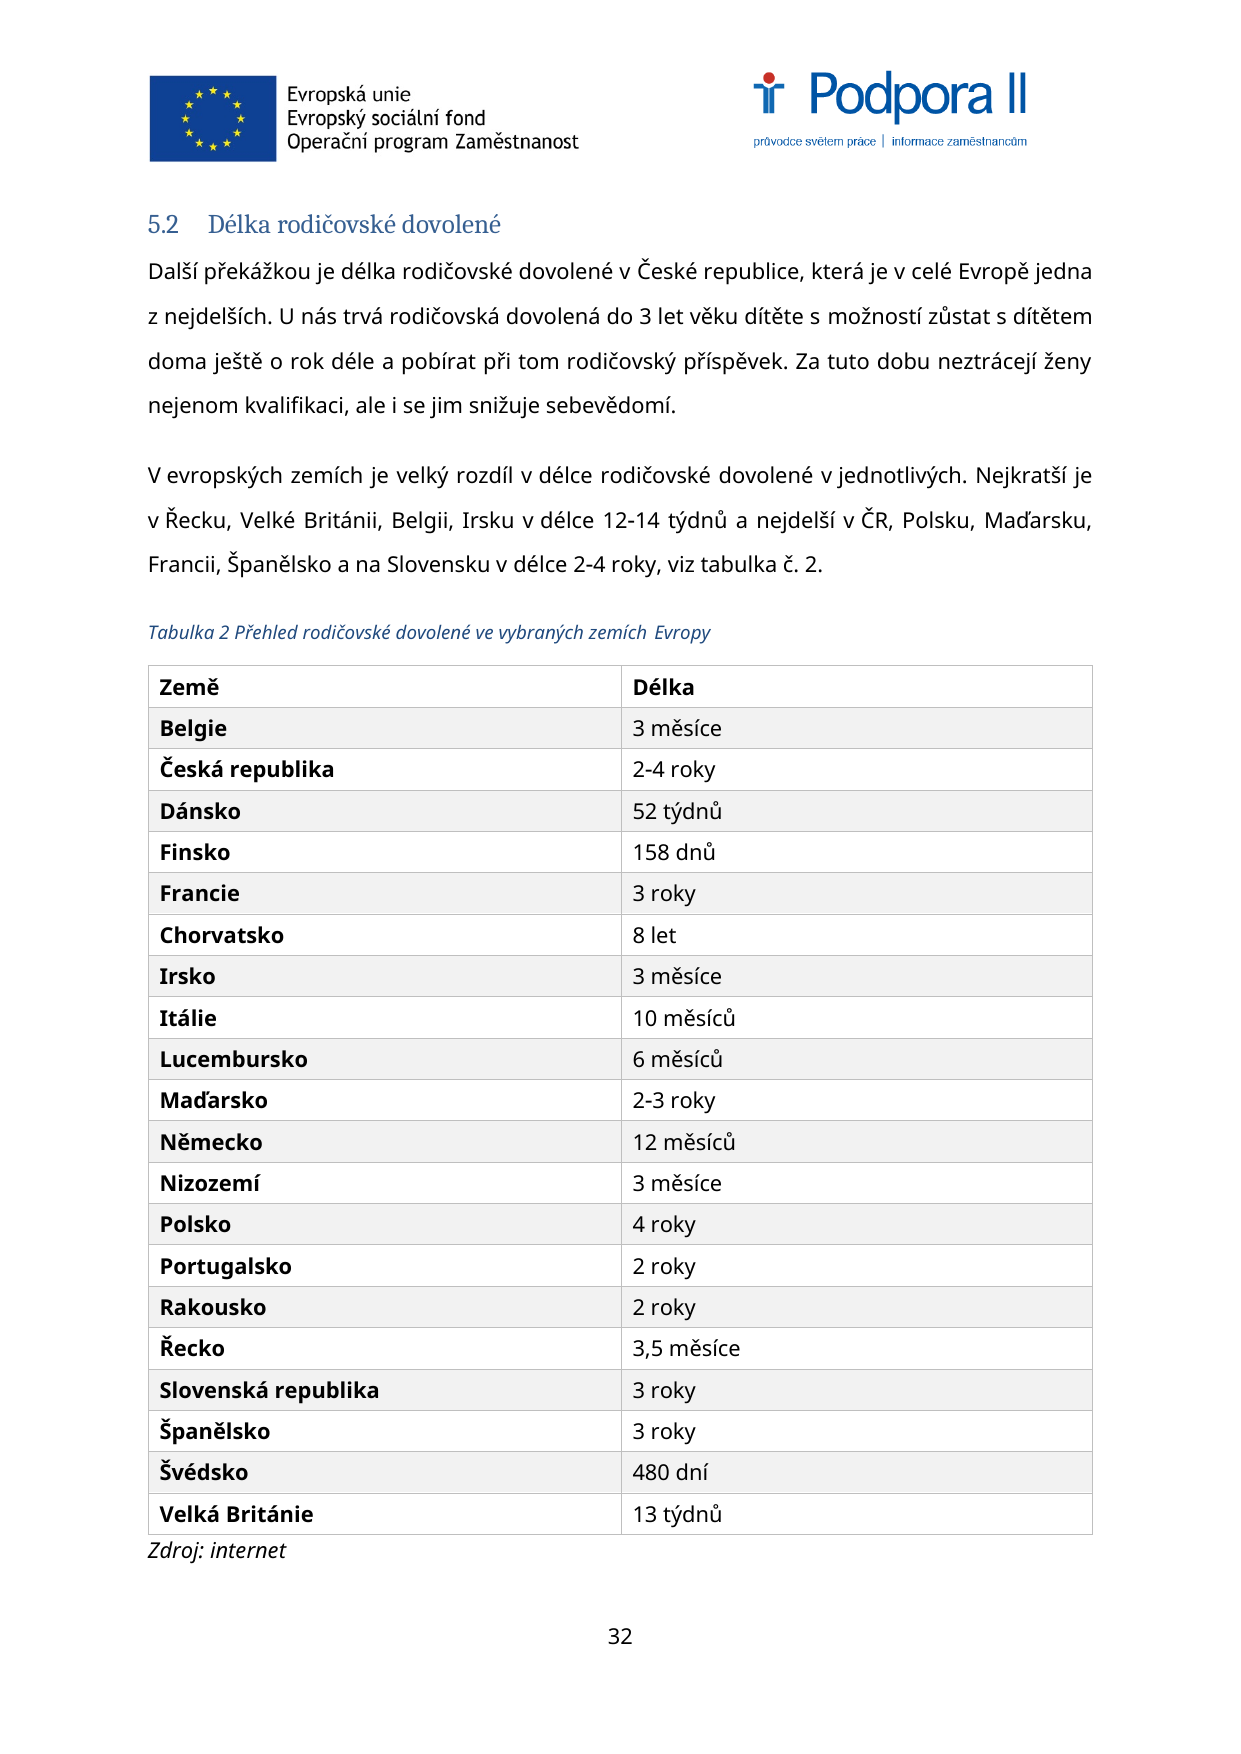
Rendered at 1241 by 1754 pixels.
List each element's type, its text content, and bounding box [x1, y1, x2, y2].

table_cell Španělsko [149, 1411, 621, 1451]
table_cell Polsko [149, 1204, 621, 1244]
table_cell 12 měsíců [622, 1121, 1092, 1162]
table_cell 2 roky [622, 1287, 1092, 1327]
text Tabulka 2 Přehled rodičovské dovolené ve vybraných zemích Evropy [148, 619, 1093, 644]
table_cell 3 měsíce [622, 1163, 1092, 1203]
table_cell Lucembursko [149, 1039, 621, 1079]
table_cell 3,5 měsíce [622, 1328, 1092, 1368]
table_header Země [149, 666, 621, 707]
picture [732, 51, 1039, 164]
table_cell 2 roky [622, 1245, 1092, 1286]
table_cell 480 dní [622, 1452, 1092, 1492]
table_cell 3 měsíce [622, 708, 1092, 748]
table_cell 10 měsíců [622, 997, 1092, 1038]
table_header Délka [622, 666, 1092, 707]
table_cell Finsko [149, 832, 621, 872]
table_cell Velká Británie [149, 1494, 621, 1534]
table_cell Portugalsko [149, 1245, 621, 1286]
table_cell 3 měsíce [622, 956, 1092, 996]
table_cell Chorvatsko [149, 915, 621, 955]
table_cell Itálie [149, 997, 621, 1038]
table_cell Nizozemí [149, 1163, 621, 1203]
table_cell 13 týdnů [622, 1494, 1092, 1534]
table_cell 52 týdnů [622, 791, 1092, 831]
table_cell 6 měsíců [622, 1039, 1092, 1079]
table_cell Česká republika [149, 749, 621, 789]
text Další překážkou je délka rodičovské dovolené v České republice, která je v celé Evropě jedna z nejdelších. U nás trvá rodičovská dovolená do 3 let věku dítěte s možností zůstat s dítětem doma ještě o rok déle a pobírat při tom rodičovský příspěvek. Za tuto dobu neztrácejí ženy nejenom kvalifikaci, ale i se jim snižuje sebevědomí. [148, 256, 1093, 420]
table_cell 23 roky [622, 1080, 1092, 1120]
table_cell Belgie [149, 708, 621, 748]
table_cell Slovenská republika [149, 1370, 621, 1410]
table_cell 3 roky [622, 873, 1092, 913]
table_cell 3 roky [622, 1411, 1092, 1451]
table_cell Maďarsko [149, 1080, 621, 1120]
table_cell Francie [149, 873, 621, 913]
table_cell 8 let [622, 915, 1092, 955]
table_cell Irsko [149, 956, 621, 996]
table_cell Řecko [149, 1328, 621, 1368]
table_cell Německo [149, 1121, 621, 1162]
table_cell Švédsko [149, 1452, 621, 1492]
table_cell 24 roky [622, 749, 1092, 789]
table_cell 4 roky [622, 1204, 1092, 1244]
text Zdroj: internet [148, 1535, 1093, 1565]
table_cell Rakousko [149, 1287, 621, 1327]
table_cell 158 dnů [622, 832, 1092, 872]
text V evropských zemích je velký rozdíl v délce rodičovské dovolené v jednotlivých. Nejkratší je v Řecku, Velké Británii, Belgii, Irsku v délce 1214 týdnů a nejdelší v ČR, Polsku, Maďarsku, Francii, Španělsko a na Slovensku v délce 24 roky, viz tabulka č. 2. [148, 460, 1093, 579]
table_cell Dánsko [149, 791, 621, 831]
subtitle Délka rodičovské dovolené [148, 209, 1093, 241]
table_cell 3 roky [622, 1370, 1092, 1410]
picture [147, 73, 579, 164]
